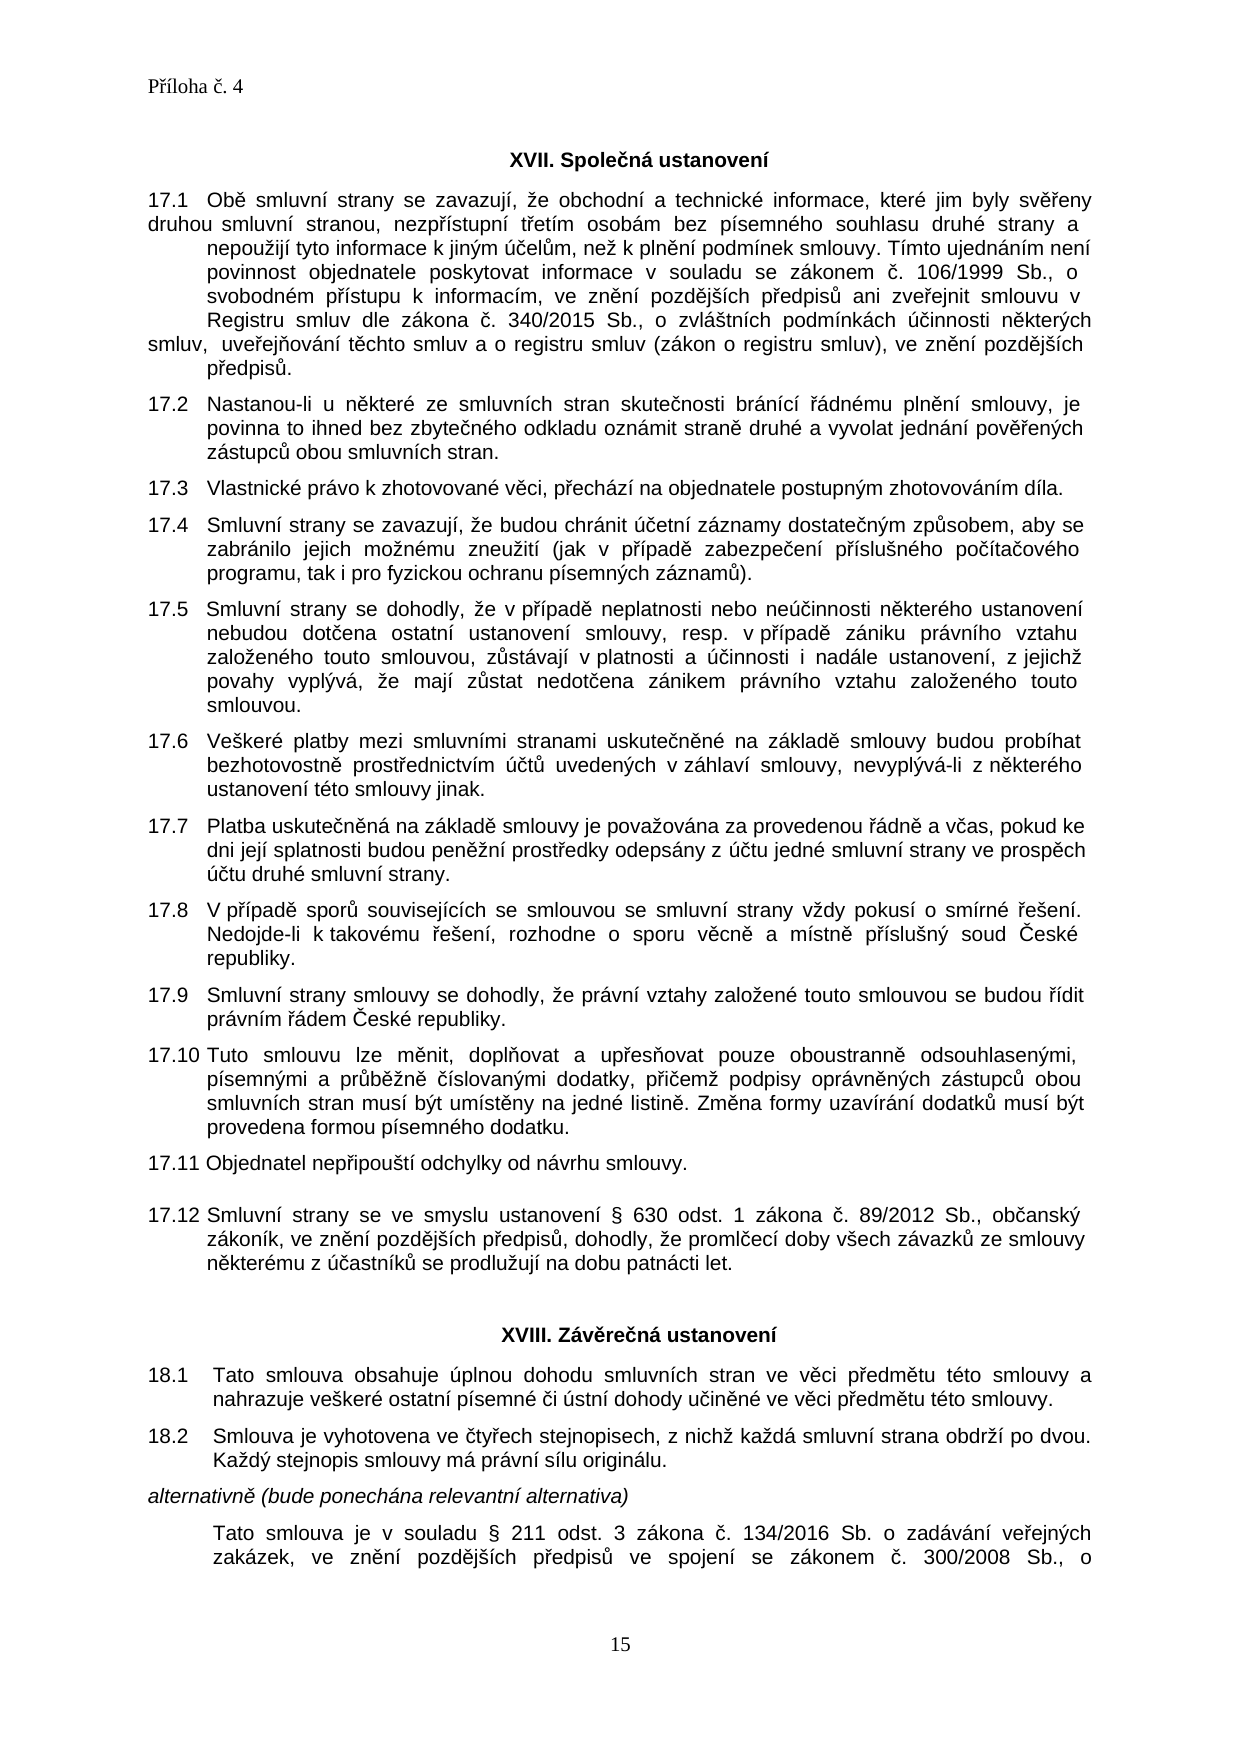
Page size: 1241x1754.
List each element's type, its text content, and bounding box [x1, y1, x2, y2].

text 17.6 Veškeré platby mezi smluvními stranami uskutečněné na základě smlouvy budou probíhat bezhotovostně prostřednictvím účtů uvedených v záhlaví smlouvy, nevyplývá-li z některého ustanovení této smlouvy jinak. [148, 729, 1093, 801]
list Tato smlouva obsahuje úplnou dohodu smluvních stran ve věci předmětu této smlouvy a nahrazuje veškeré ostatní písemné či ústní dohody učiněné ve věci předmětu této smlouvy. [148, 1363, 1093, 1411]
text 17.1 Obě smluvní strany se zavazují, že obchodní a technické informace, které jim byly svěřeny druhou smluvní stranou, nezpřístupní třetím osobám bez písemného souhlasu druhé strany a nepoužijí tyto informace k jiným účelům, než k plnění podmínek smlouvy. Tímto ujednáním není povinnost objednatele poskytovat informace v souladu se zákonem č. 106/1999 Sb., o svobodném přístupu k informacím, ve znění pozdějších předpisů ani zveřejnit smlouvu v Registru smluv dle zákona č. 340/2015 Sb., o zvláštních podmínkách účinnosti některých smluv, uveřejňování těchto smluv a o registru smluv (zákon o registru smluv), ve znění pozdějších předpisů. [148, 188, 1093, 379]
text 17.3 Vlastnické právo k zhotovované věci, přechází na objednatele postupným zhotovováním díla. [148, 476, 1093, 500]
text 17.9 Smluvní strany smlouvy se dohodly, že právní vztahy založené touto smlouvou se budou řídit právním řádem České republiky. [148, 982, 1093, 1030]
text 17.5 Smluvní strany se dohodly, že v případě neplatnosti nebo neúčinnosti některého ustanovení nebudou dotčena ostatní ustanovení smlouvy, resp. v případě zániku právního vztahu založeného touto smlouvou, zůstávají v platnosti a účinnosti i nadále ustanovení, z jejichž povahy vyplývá, že mají zůstat nedotčena zánikem právního vztahu založeného touto smlouvou. [148, 597, 1093, 717]
text 17.8 V případě sporů souvisejících se smlouvou se smluvní strany vždy pokusí o smírné řešení. Nedojde-li k takovému řešení, rozhodne o sporu věcně a místně příslušný soud České republiky. [148, 898, 1093, 970]
list Závěrečná ustanovení [185, 1323, 1093, 1347]
list Společná ustanovení [185, 148, 1093, 172]
text 17.10 Tuto smlouvu lze měnit, doplňovat a upřesňovat pouze oboustranně odsouhlasenými, písemnými a průběžně číslovanými dodatky, přičemž podpisy oprávněných zástupců obou smluvních stran musí být umístěny na jedné listině. Změna formy uzavírání dodatků musí být provedena formou písemného dodatku. [148, 1043, 1093, 1139]
text 17.7 Platba uskutečněná na základě smlouvy je považována za provedenou řádně a včas, pokud ke dni její splatnosti budou peněžní prostředky odepsány z účtu jedné smluvní strany ve prospěch účtu druhé smluvní strany. [148, 814, 1093, 886]
list Smlouva je vyhotovena ve čtyřech stejnopisech, z nichž každá smluvní strana obdrží po dvou. Každý stejnopis smlouvy má právní sílu originálu. [148, 1424, 1093, 1472]
text alternativně (bude ponechána relevantní alternativa) [148, 1484, 1093, 1508]
text 17.2 Nastanou-li u některé ze smluvních stran skutečnosti bránící řádnému plnění smlouvy, je povinna to ihned bez zbytečného odkladu oznámit straně druhé a vyvolat jednání pověřených zástupců obou smluvních stran. [148, 392, 1093, 464]
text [213, 1521, 1093, 1568]
text 17.4 Smluvní strany se zavazují, že budou chránit účetní záznamy dostatečným způsobem, aby se zabránilo jejich možnému zneužití (jak v případě zabezpečení příslušného počítačového programu, tak i pro fyzickou ochranu písemných záznamů). [148, 513, 1093, 584]
text 17.11 Objednatel nepřipouští odchylky od návrhu smlouvy. [148, 1151, 1093, 1175]
text 17.12 Smluvní strany se ve smyslu ustanovení § 630 odst. 1 zákona č. 89/2012 Sb., občanský zákoník, ve znění pozdějších předpisů, dohodly, že promlčecí doby všech závazků ze smlouvy některému z účastníků se prodlužují na dobu patnácti let. [148, 1202, 1093, 1274]
